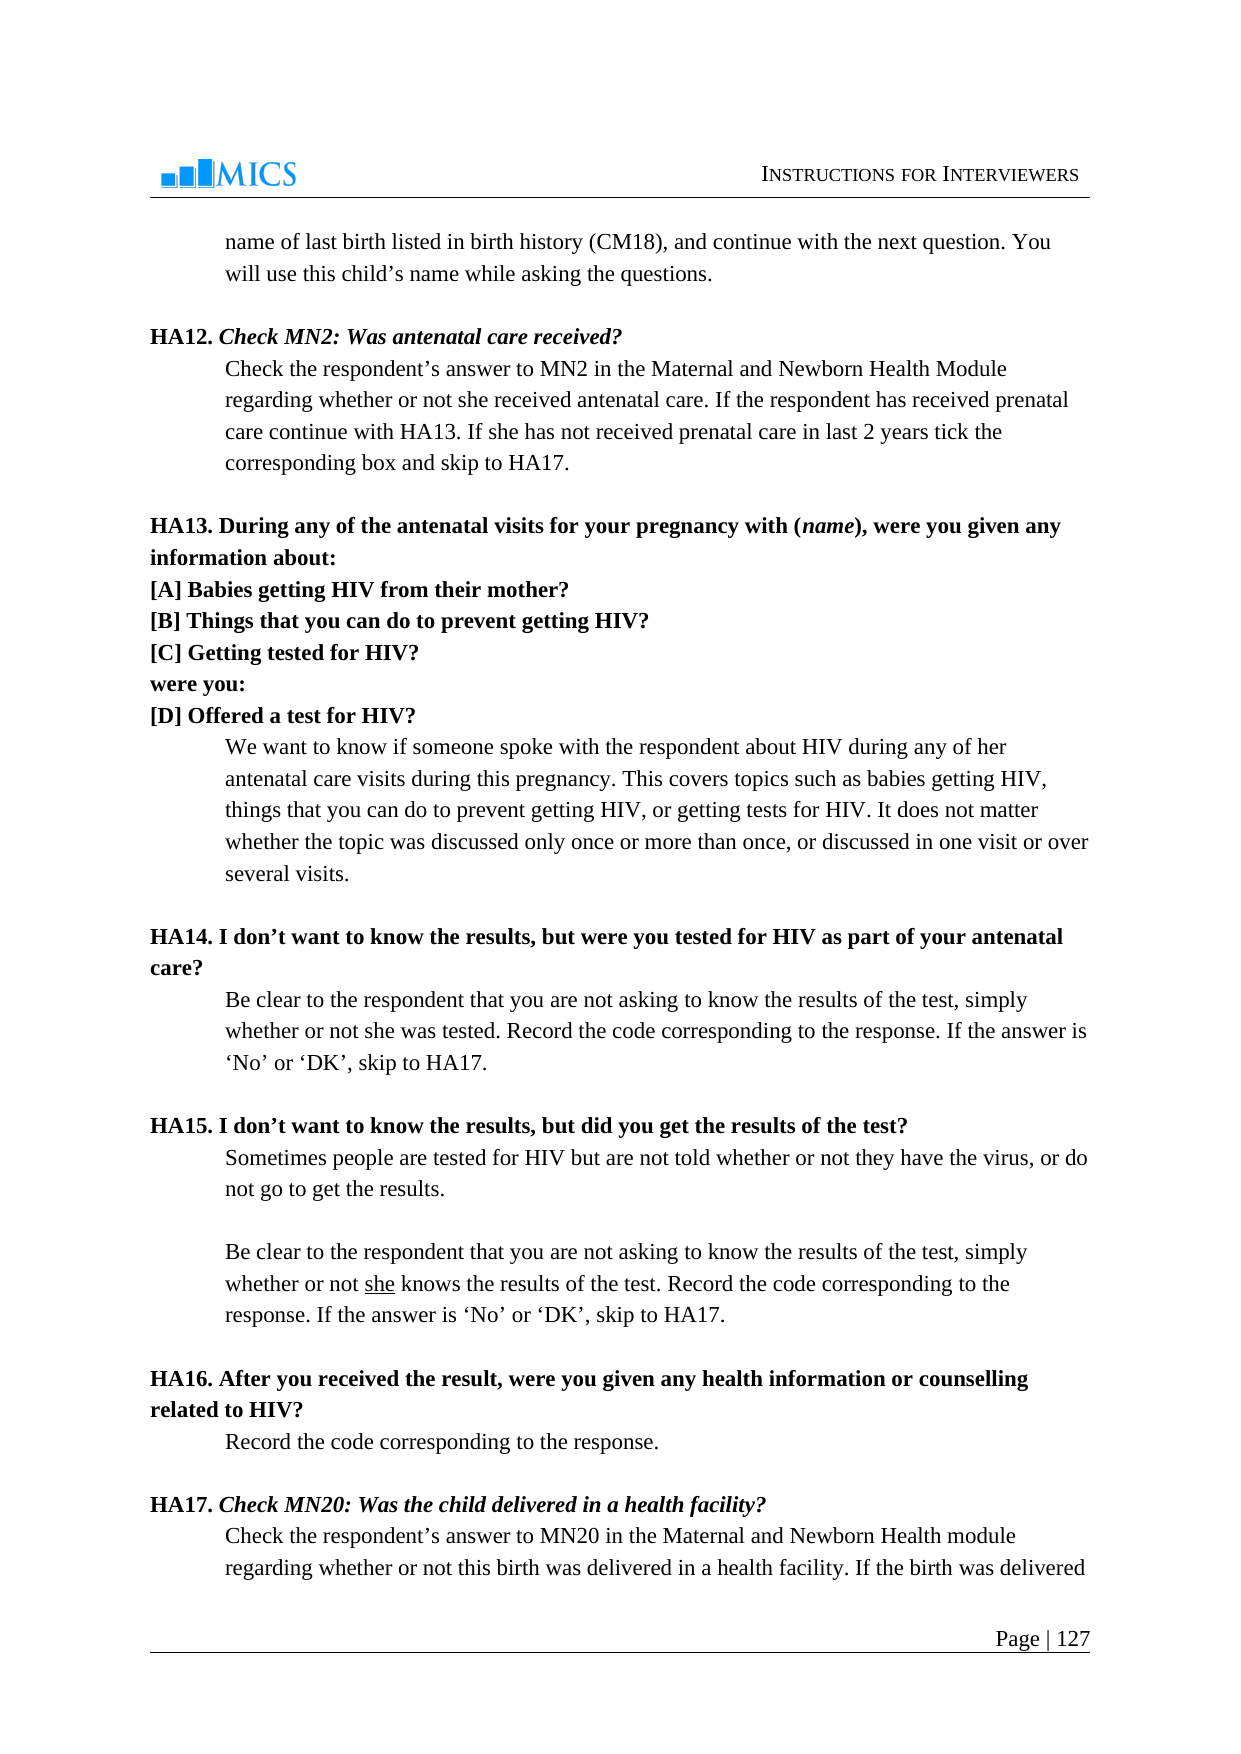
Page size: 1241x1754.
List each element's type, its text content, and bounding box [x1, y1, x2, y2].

text HA14. I don’t want to know the results, but were you tested for HIV as part of your antenatal care? [150, 923, 1090, 981]
text HA12. Check MN2: Was antenatal care received? [150, 323, 1090, 349]
text [D] Offered a test for HIV? [150, 702, 1090, 728]
picture [161, 159, 296, 188]
text Check the respondent’s answer to MN2 in the Maternal and Newborn Health Module regarding whether or not she received antenatal care. If the respondent has received prenatal care continue with HA13. If she has not received prenatal care in last 2 years tick the corresponding box and skip to HA17. [225, 355, 1090, 476]
text were you: [150, 670, 1090, 697]
text Be clear to the respondent that you are not asking to know the results of the test, simply whether or not she knows the results of the test. Record the code corresponding to the response. If the answer is ‘No’ or ‘DK’, skip to HA17. [225, 1238, 1090, 1328]
text [B] Things that you can do to prevent getting HIV? [150, 607, 1090, 633]
text [A] Babies getting HIV from their mother? [150, 576, 1090, 602]
text HA17. Check MN20: Was the child delivered in a health facility? [150, 1491, 1090, 1517]
text Sometimes people are tested for HIV but are not told whether or not they have the virus, or do not go to get the results. [225, 1144, 1090, 1202]
text [C] Getting tested for HIV? [150, 639, 1090, 665]
text HA16. After you received the result, were you given any health information or counselling related to HIV? [150, 1365, 1090, 1423]
text Be clear to the respondent that you are not asking to know the results of the test, simply whether or not she was tested. Record the code corresponding to the response. If the answer is ‘No’ or ‘DK’, skip to HA17. [225, 986, 1090, 1075]
text Record the code corresponding to the response. [225, 1428, 1090, 1454]
text HA13. During any of the antenatal visits for your pregnancy with (name), were you given any information about: [150, 512, 1090, 570]
text We want to know if someone spoke with the respondent about HIV during any of her antenatal care visits during this pregnancy. This covers topics such as babies getting HIV, things that you can do to prevent getting HIV, or getting tests for HIV. It does not matter whether the topic was discussed only once or more than once, or discussed in one visit or over several visits. [225, 733, 1090, 886]
text HA15. I don’t want to know the results, but did you get the results of the test? [150, 1112, 1090, 1138]
